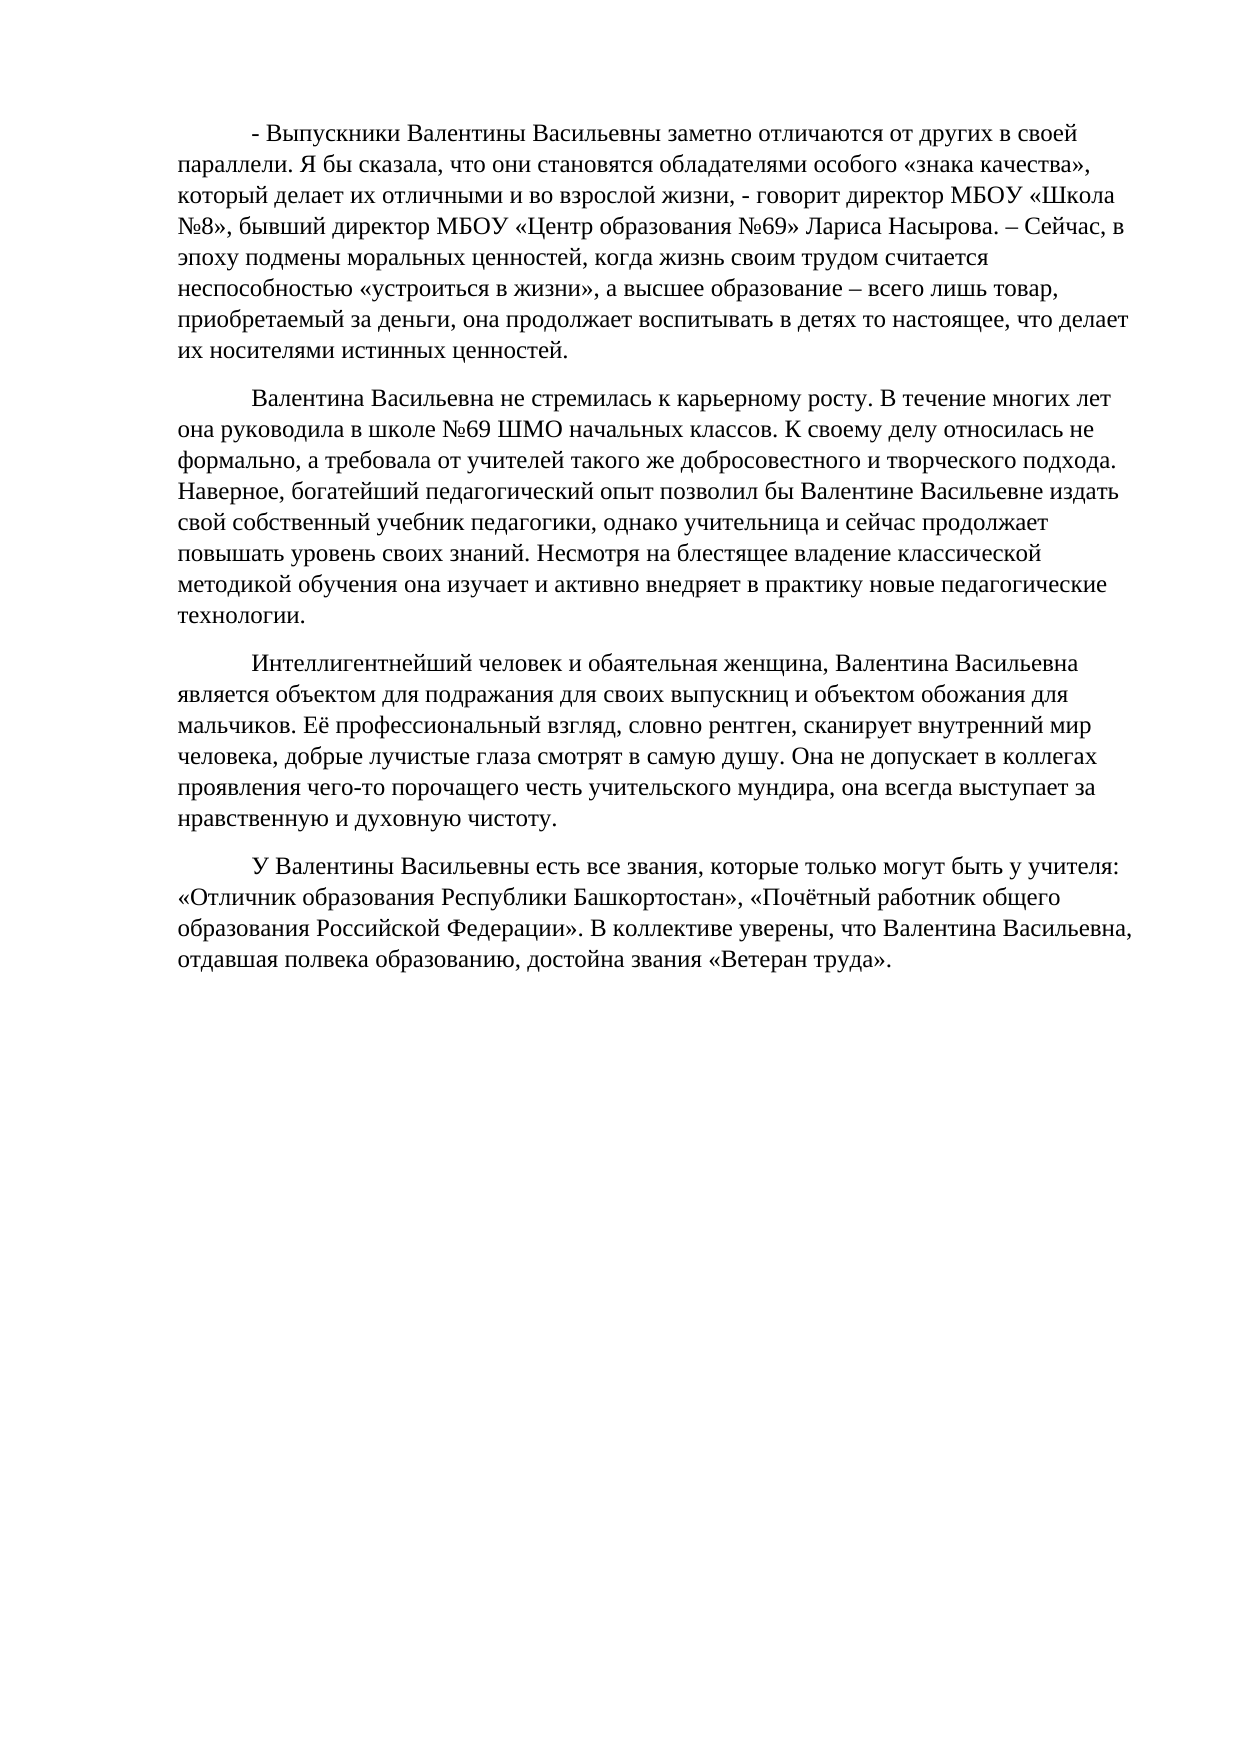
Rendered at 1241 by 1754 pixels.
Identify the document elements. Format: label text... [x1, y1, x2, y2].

text Интеллигентнейший человек и обаятельная женщина, Валентина Васильевна является объектом для подражания для своих выпускниц и объектом обожания для мальчиков. Её профессиональный взгляд, словно рентген, сканирует внутренний мир человека, добрые лучистые глаза смотрят в самую душу. Она не допускает в коллегах проявления чего-то порочащего честь учительского мундира, она всегда выступает за нравственную и духовную чистоту. [177, 648, 1152, 832]
text Валентина Васильевна не стремилась к карьерному росту. В течение многих лет она руководила в школе №69 ШМО начальных классов. К своему делу относилась не формально, а требовала от учителей такого же добросовестного и творческого подхода. Наверное, богатейший педагогический опыт позволил бы Валентине Васильевне издать свой собственный учебник педагогики, однако учительница и сейчас продолжает повышать уровень своих знаний. Несмотря на блестящее владение классической методикой обучения она изучает и активно внедряет в практику новые педагогические технологии. [177, 383, 1152, 629]
text - Выпускники Валентины Васильевны заметно отличаются от других в своей параллели. Я бы сказала, что они становятся обладателями особого «знака качества», который делает их отличными и во взрослой жизни, - говорит директор МБОУ «Школа №8», бывший директор МБОУ «Центр образования №69» Лариса Насырова. – Сейчас, в эпоху подмены моральных ценностей, когда жизнь своим трудом считается неспособностью «устроиться в жизни», а высшее образование – всего лишь товар, приобретаемый за деньги, она продолжает воспитывать в детях то настоящее, что делает их носителями истинных ценностей. [177, 118, 1152, 364]
text У Валентины Васильевны есть все звания, которые только могут быть у учителя: «Отличник образования Республики Башкортостан», «Почётный работник общего образования Российской Федерации». В коллективе уверены, что Валентина Васильевна, отдавшая полвека образованию, достойна звания «Ветеран труда». [177, 851, 1152, 973]
